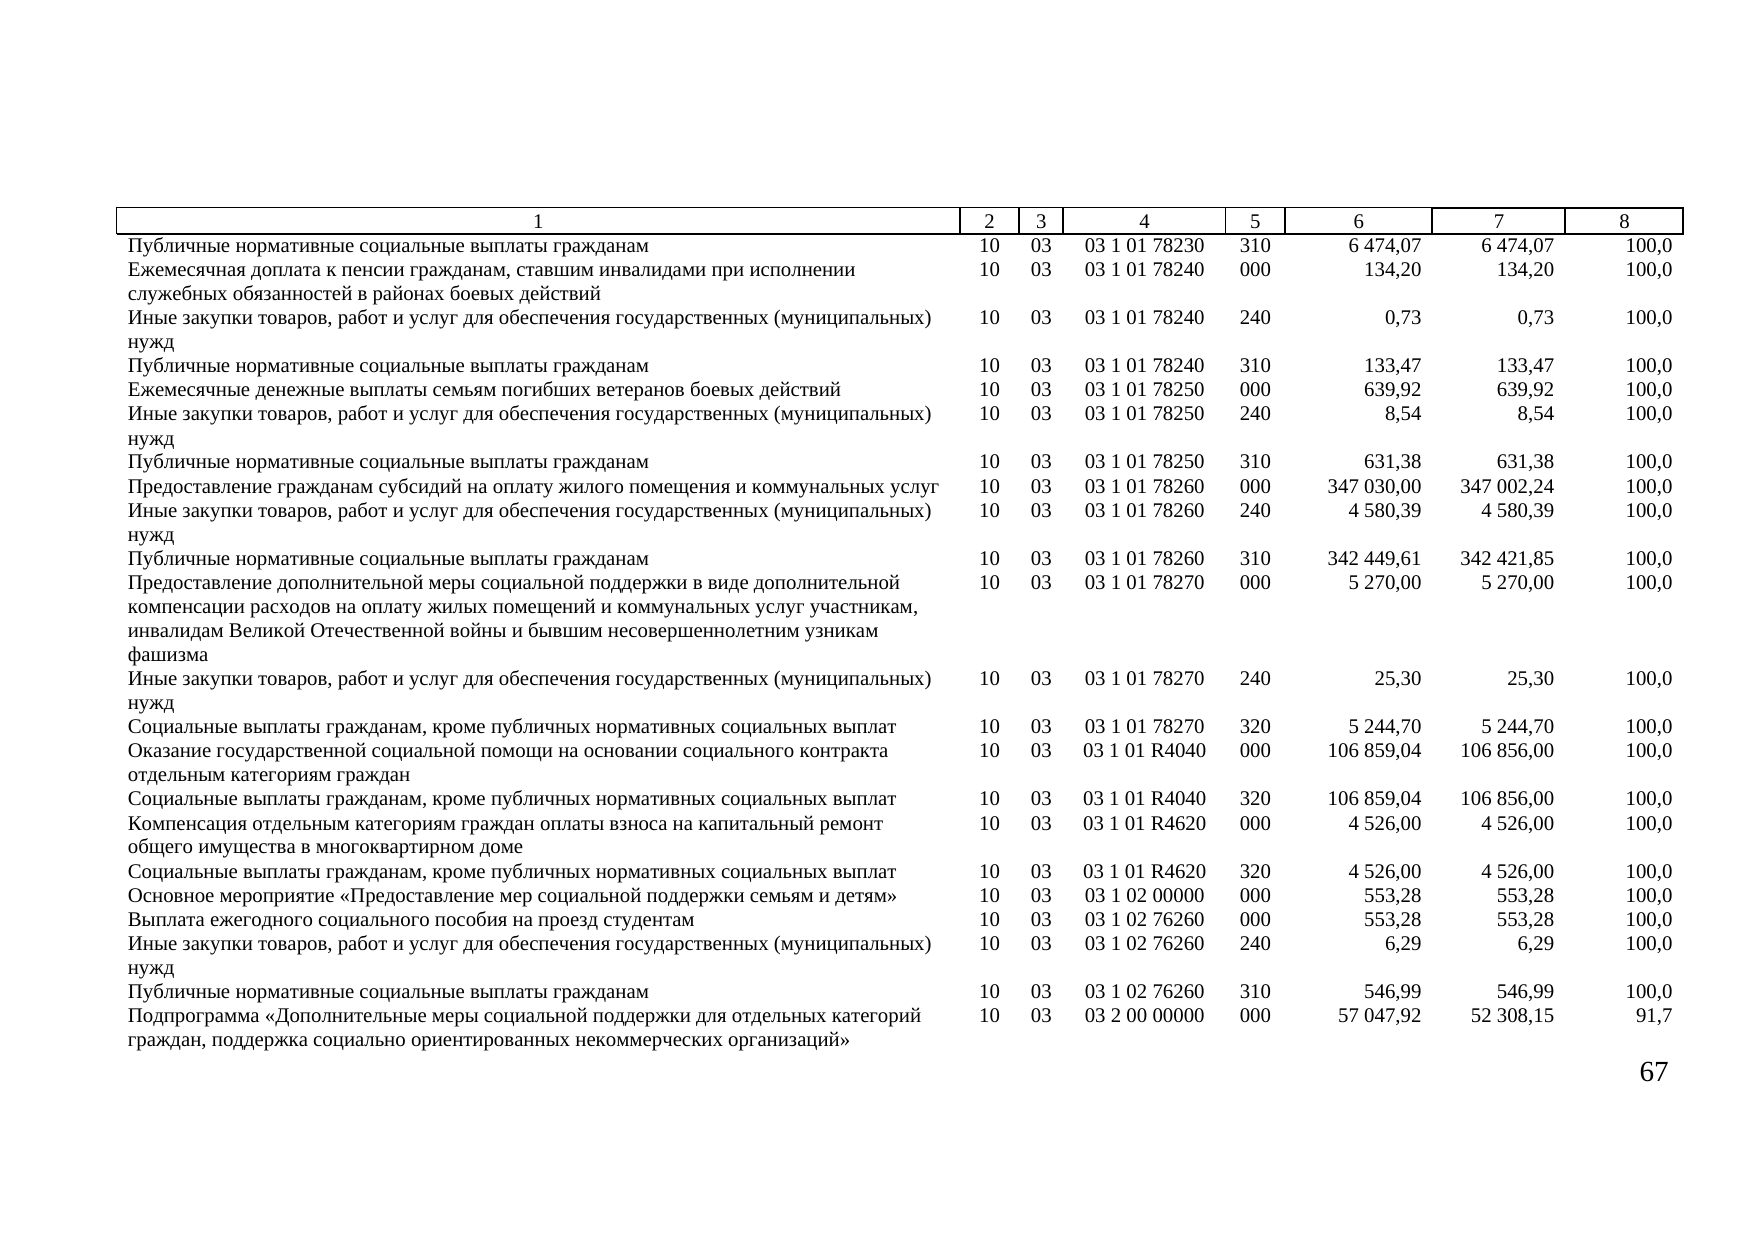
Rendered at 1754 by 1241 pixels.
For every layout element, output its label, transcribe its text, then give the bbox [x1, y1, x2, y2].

table_header 4 [1064, 208, 1225, 233]
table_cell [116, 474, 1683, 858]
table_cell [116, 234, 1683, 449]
table_header 6 [1286, 208, 1431, 233]
table_header 1 [117, 208, 959, 233]
table_header 8 [1566, 209, 1682, 233]
table_header 3 [1020, 208, 1062, 233]
table_header 2 [961, 208, 1018, 233]
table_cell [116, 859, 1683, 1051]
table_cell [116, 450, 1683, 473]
table_header 7 [1433, 209, 1564, 233]
table_header 5 [1226, 208, 1284, 233]
